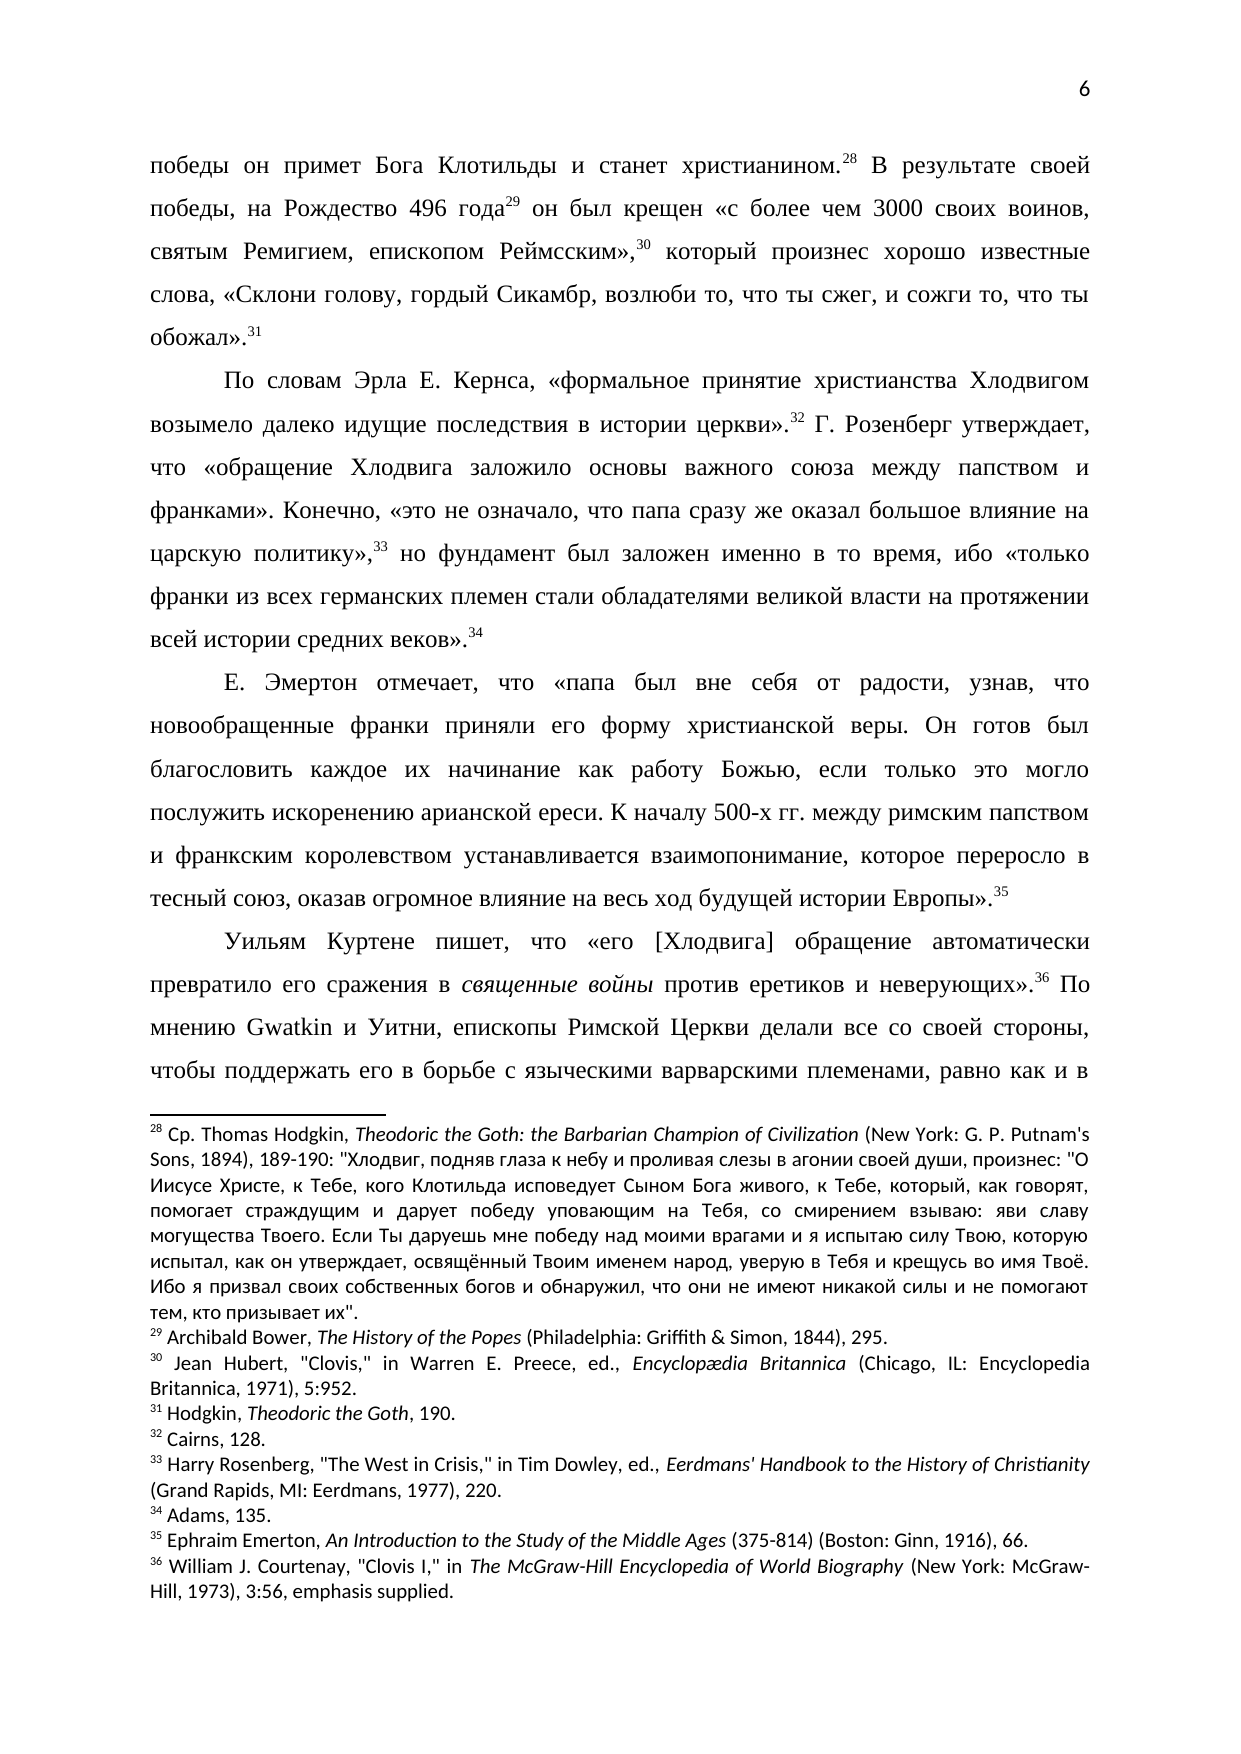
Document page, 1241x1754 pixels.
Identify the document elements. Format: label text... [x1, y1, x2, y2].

text Уильям Куртене пишет, что «его [Хлодвига] обращение автоматически превратило его сражения в священные войны против еретиков и неверующих». По мнению Gwatkin и Уитни, епископы Римской Церкви делали все со своей стороны, чтобы поддержать его в борьбе с языческими варварскими племенами, равно как и в борьбе против тех, кто придерживался арианской ереси. С такой поддержкой его сражения действительно обретали «характер религиозных войн или крестовых походов, выражения, которое будет использоваться в более поздние времена». [150, 926, 1090, 1084]
text По словам Эрла Е. Кернса, «формальное принятие христианства Хлодвигом возымело далеко идущие последствия в истории церкви». Г. Розенберг утверждает, что «обращение Хлодвига заложило основы важного союза между папством и франками». Конечно, «это не означало, что папа сразу же оказал большое влияние на царскую политику», но фундамент был заложен именно в то время, ибо «только франки из всех германских племен стали обладателями великой власти на протяжении всей истории средних веков». [150, 366, 1090, 653]
text E. Эмертон отмечает, что «папа был вне себя от радости, узнав, что новообращенные франки приняли его форму христианской веры. Он готов был благословить каждое их начинание как работу Божью, если только это могло послужить искоренению арианской ереси. К началу 500-х гг. между римским папством и франкским королевством устанавливается взаимопонимание, которое переросло в тесный союз, оказав огромное влияние на весь ход будущей истории Европы». [150, 667, 1090, 912]
text Подобно Константину, Хлодвиг начал осознавать «какую власть он обретет, приняв христианство», и, во время битвы с аламаннами, он поклялся, что в случае победы он примет Бога Клотильды и станет христианином. В результате своей победы, на Рождество 496 года он был крещен «с более чем 3000 своих воинов, святым Ремигием, епископом Реймсским», который произнес хорошо известные слова, «Склони голову, гордый Сикамбр, возлюби то, что ты сжег, и сожги то, что ты обожал». [150, 150, 1090, 351]
